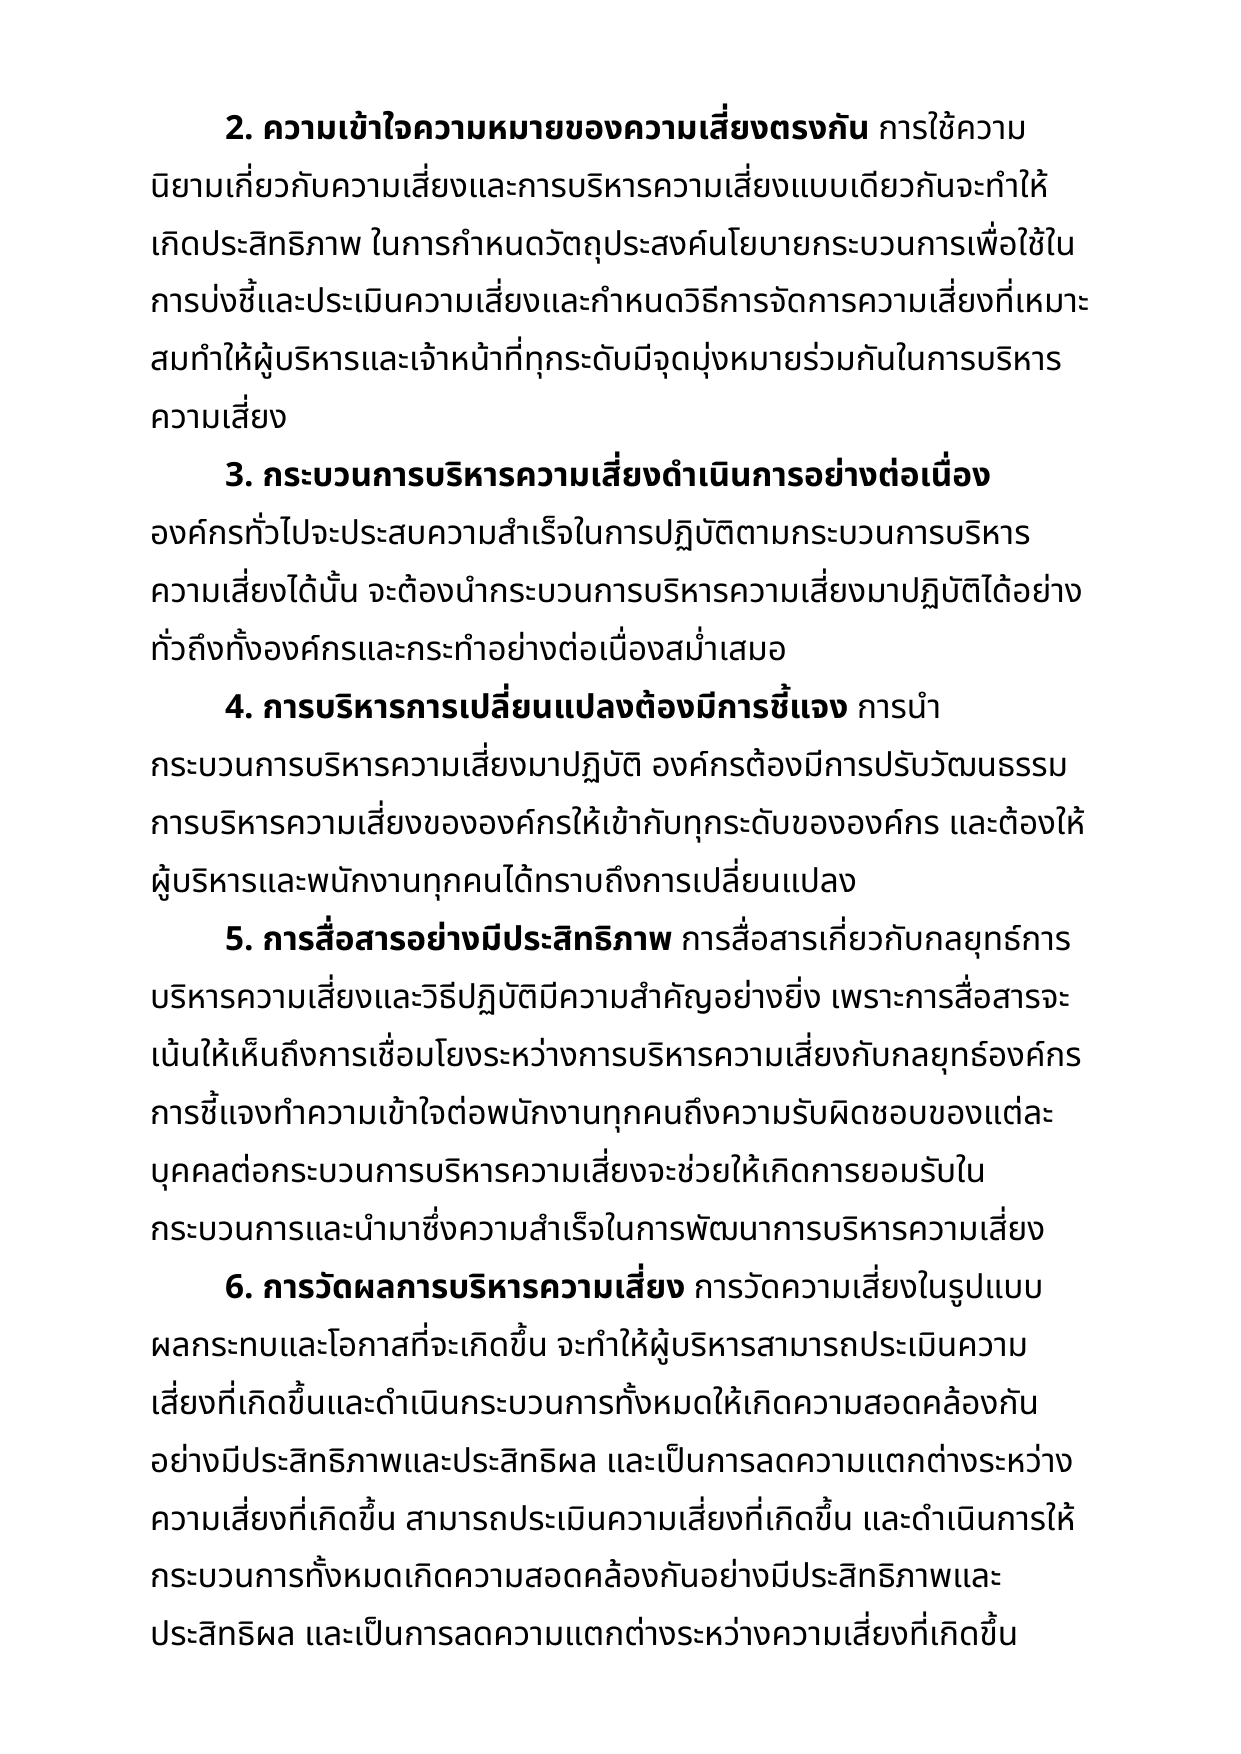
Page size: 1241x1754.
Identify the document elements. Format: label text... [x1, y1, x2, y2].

text 6. การวัดผลการบริหารความเสี่ยง การวัดความเสี่ยงในรูปแบบผลกระทบและโอกาสที่จะเกิดขึ้น จะทำให้ผู้บริหารสามารถประเมินความเสี่ยงที่เกิดขึ้นและดำเนินกระบวนการทั้งหมดให้เกิดความสอดคล้องกันอย่างมีประสิทธิภาพและประสิทธิผล และเป็นการลดความแตกต่างระหว่างความเสี่ยงที่เกิดขึ้น สามารถประเมินความเสี่ยงที่เกิดขึ้น และดำเนินการให้กระบวนการทั้งหมดเกิดความสอดคล้องกันอย่างมีประสิทธิภาพและประสิทธิผล และเป็นการลดความแตกต่างระหว่างความเสี่ยงที่เกิดขึ้น [150, 1263, 1090, 1661]
text 2. ความเข้าใจความหมายของความเสี่ยงตรงกัน การใช้ความนิยามเกี่ยวกับความเสี่ยงและการบริหารความเสี่ยงแบบเดียวกันจะทำให้เกิดประสิทธิภาพ ในการกำหนดวัตถุประสงค์นโยบายกระบวนการเพื่อใช้ในการบ่งชี้และประเมินความเสี่ยงและกำหนดวิธีการจัดการความเสี่ยงที่เหมาะสมทำให้ผู้บริหารและเจ้าหน้าที่ทุกระดับมีจุดมุ่งหมายร่วมกันในการบริหารความเสี่ยง [150, 103, 1090, 444]
text 3. กระบวนการบริหารความเสี่ยงดำเนินการอย่างต่อเนื่อง องค์กรทั่วไปจะประสบความสำเร็จในการปฏิบัติตามกระบวนการบริหารความเสี่ยงได้นั้น จะต้องนำกระบวนการบริหารความเสี่ยงมาปฏิบัติได้อย่างทั่วถึงทั้งองค์กรและกระทำอย่างต่อเนื่องสม่ำเสมอ [150, 451, 1090, 676]
text 5. การสื่อสารอย่างมีประสิทธิภาพ การสื่อสารเกี่ยวกับกลยุทธ์การบริหารความเสี่ยงและวิธีปฏิบัติมีความสำคัญอย่างยิ่ง เพราะการสื่อสารจะเน้นให้เห็นถึงการเชื่อมโยงระหว่างการบริหารความเสี่ยงกับกลยุทธ์องค์กร การชี้แจงทำความเข้าใจต่อพนักงานทุกคนถึงความรับผิดชอบของแต่ละบุคคลต่อกระบวนการบริหารความเสี่ยงจะช่วยให้เกิดการยอมรับในกระบวนการและนำมาซึ่งความสำเร็จในการพัฒนาการบริหารความเสี่ยง [150, 915, 1090, 1255]
text 4. การบริหารการเปลี่ยนแปลงต้องมีการชี้แจง การนำกระบวนการบริหารความเสี่ยงมาปฏิบัติ องค์กรต้องมีการปรับวัฒนธรรมการบริหารความเสี่ยงขององค์กรให้เข้ากับทุกระดับขององค์กร และต้องให้ผู้บริหารและพนักงานทุกคนได้ทราบถึงการเปลี่ยนแปลง [150, 683, 1090, 907]
